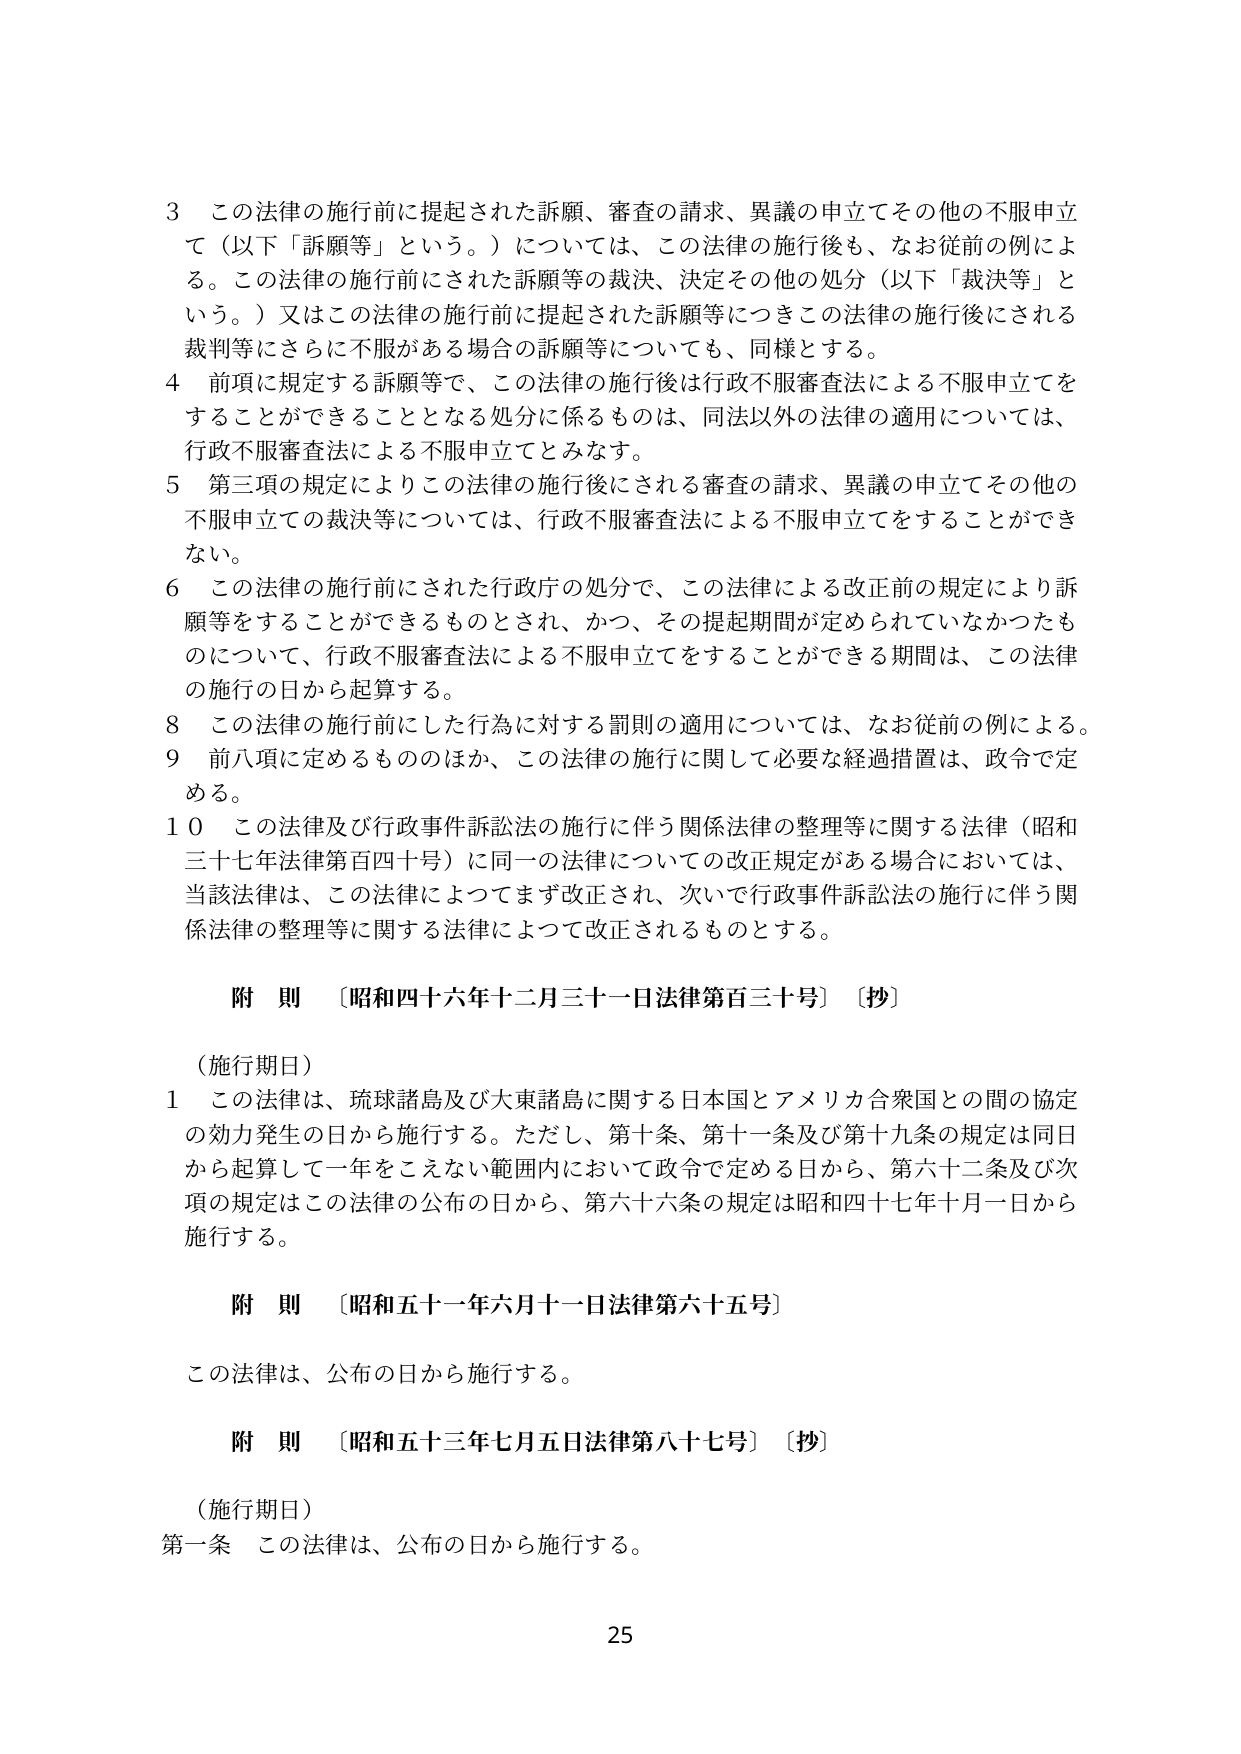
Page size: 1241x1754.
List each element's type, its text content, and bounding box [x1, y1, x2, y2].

text ９ 前八項に定めるもののほか、この法律の施行に関して必要な経過措置は、政令で定める。 [161, 740, 1079, 809]
text １ この法律は、琉球諸島及び大東諸島に関する日本国とアメリカ合衆国との間の協定の効力発生の日から施行する。ただし、第十条、第十一条及び第十九条の規定は同日から起算して一年をこえない範囲内において政令で定める日から、第六十二条及び次項の規定はこの法律の公布の日から、第六十六条の規定は昭和四十七年十月一日から施行する。 [161, 1082, 1079, 1253]
text ３ この法律の施行前に提起された訴願、審査の請求、異議の申立てその他の不服申立て（以下「訴願等」という。）については、この法律の施行後も、なお従前の例による。この法律の施行前にされた訴願等の裁決、決定その他の処分（以下「裁決等」という。）又はこの法律の施行前に提起された訴願等につきこの法律の施行後にされる裁判等にさらに不服がある場合の訴願等についても、同様とする。 [161, 194, 1079, 364]
text 附 則 〔昭和五十一年六月十一日法律第六十五号〕 [230, 1287, 1079, 1321]
text この法律は、公布の日から施行する。 [161, 1355, 1079, 1389]
text ６ この法律の施行前にされた行政庁の処分で、この法律による改正前の規定により訴願等をすることができるものとされ、かつ、その提起期間が定められていなかつたものについて、行政不服審査法による不服申立てをすることができる期間は、この法律の施行の日から起算する。 [161, 569, 1079, 706]
text （施行期日） [184, 1492, 1079, 1526]
text ４ 前項に規定する訴願等で、この法律の施行後は行政不服審査法による不服申立てをすることができることとなる処分に係るものは、同法以外の法律の適用については、行政不服審査法による不服申立てとみなす。 [161, 364, 1079, 467]
text 附 則 〔昭和四十六年十二月三十一日法律第百三十号〕〔抄〕 [230, 979, 1079, 1014]
text 第一条 この法律は、公布の日から施行する。 [161, 1526, 1079, 1560]
text ８ この法律の施行前にした行為に対する罰則の適用については、なお従前の例による。 [161, 706, 1079, 740]
text （施行期日） [184, 1048, 1079, 1082]
text 附 則 〔昭和五十三年七月五日法律第八十七号〕〔抄〕 [230, 1424, 1079, 1458]
text ５ 第三項の規定によりこの法律の施行後にされる審査の請求、異議の申立てその他の不服申立ての裁決等については、行政不服審査法による不服申立てをすることができない。 [161, 467, 1079, 569]
text １０ この法律及び行政事件訴訟法の施行に伴う関係法律の整理等に関する法律（昭和三十七年法律第百四十号）に同一の法律についての改正規定がある場合においては、当該法律は、この法律によつてまず改正され、次いで行政事件訴訟法の施行に伴う関係法律の整理等に関する法律によつて改正されるものとする。 [161, 809, 1079, 945]
